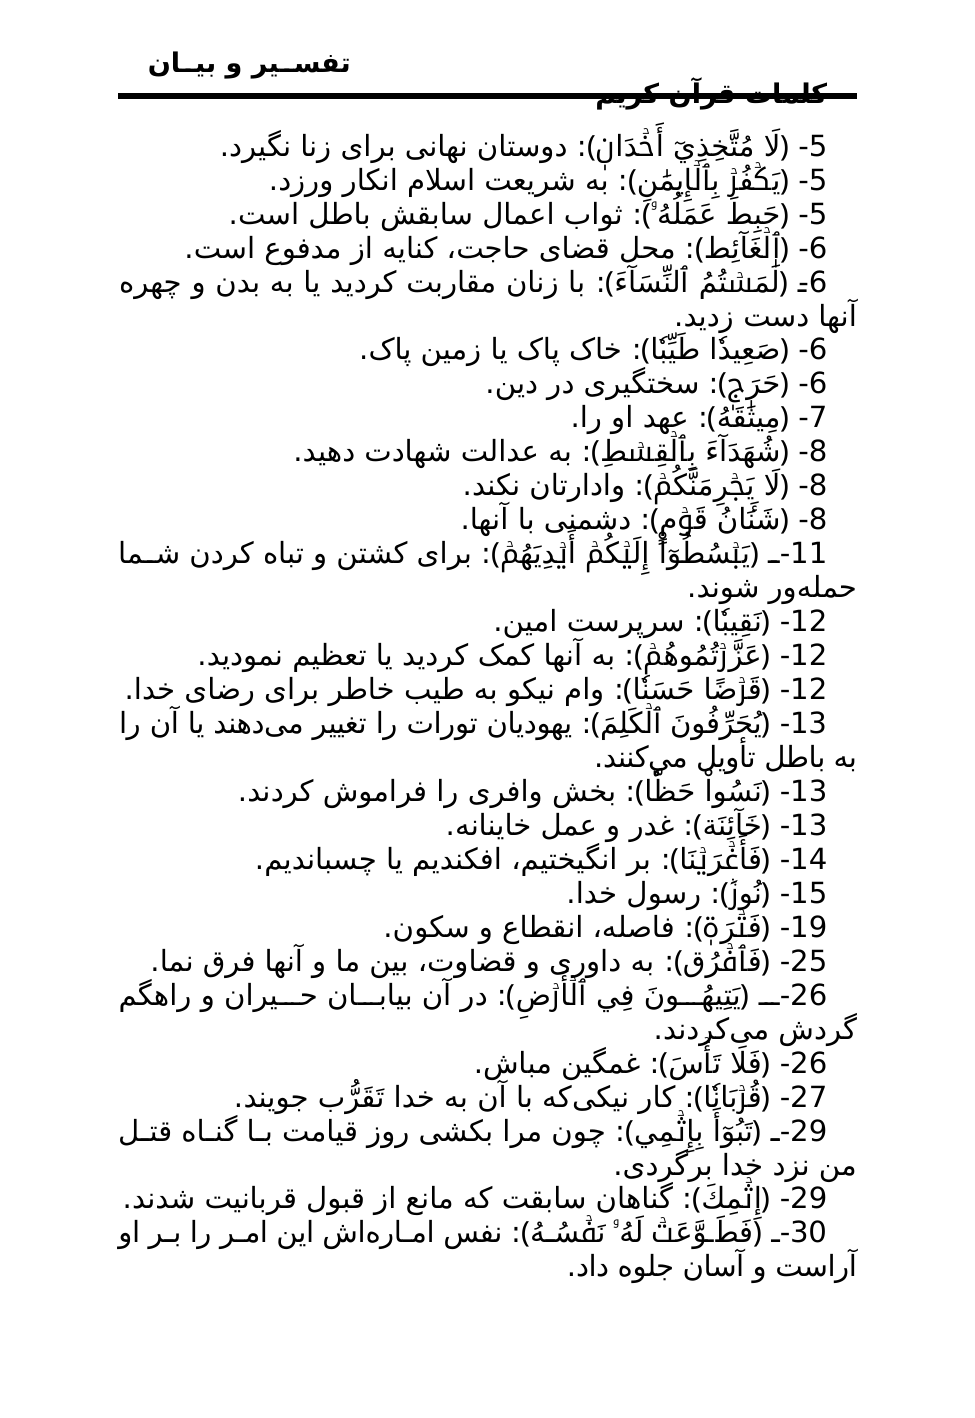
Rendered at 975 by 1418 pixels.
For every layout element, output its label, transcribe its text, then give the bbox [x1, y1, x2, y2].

text 12- ﴿عَزَّرۡتُمُوهُمۡ﴾: به آنها کمک کردید یا تعظیم نمودید. [118, 638, 857, 672]
text 19- ﴿فَتۡرَةٖ﴾: فاصله، انقطاع و سکون. [118, 910, 857, 944]
text 13- ﴿نَسُواْ حَظّٗا﴾: بخش وافری را فراموش کردند. [118, 774, 857, 808]
text 12- ﴿نَقِيبٗا﴾: سرپرست امین. [118, 604, 857, 638]
text 6- ﴿حَرَجٖ﴾: سختگیری در دین. [118, 367, 857, 401]
text 13- ﴿يُحَرِّفُونَ ٱلۡكَلِمَ﴾: یهودیان تورات را تغییر می‌دهند یا آن را به باطل تأویل می‌کنند. [118, 706, 857, 774]
text 13- ﴿خَآئِنَة﴾: غدر و عمل خاینانه. [118, 808, 857, 842]
text 11- ﴿يَبۡسُطُوٓاْ إِلَيۡكُمۡ أَيۡدِيَهُمۡ﴾: برای کشتن و تباه کردن شما حمله‌ور شوند. [118, 537, 857, 604]
text 26- ﴿يَتِيهُونَ فِي ٱلۡأَرۡضِ﴾: در آن بیابان حیران و راهگم گردش می‌کردند. [118, 978, 857, 1046]
text 14- ﴿فَأَغۡرَيۡنَا﴾: بر انگیختیم، افکندیم یا چسباندیم. [118, 842, 857, 876]
text 30- ﴿فَطَوَّعَتۡ لَهُۥ نَفۡسُهُ﴾: نفس اماره‌اش این امر را بر او آراست و آسان جلوه داد. [118, 1216, 857, 1284]
text 6- ﴿ٱلۡغَآئِط﴾: محل قضای حاجت، کنایه از مدفوع است. [118, 231, 857, 265]
text 5- ﴿لَا مُتَّخِذِيٓ أَخۡدَانٖ﴾: دوستان نهانی برای زنا نگیرد. [118, 129, 857, 163]
text 26- ﴿فَلَا تَأۡسَ﴾: غمگین مباش. [118, 1046, 857, 1080]
text 5- ﴿حَبِطَ عَمَلُهُۥ﴾: ثواب اعمال سابقش باطل است. [118, 197, 857, 231]
text 5- ﴿يَكۡفُرۡ بِٱلۡإِيمَٰنِ﴾: به شریعت اسلام انکار ورزد. [118, 163, 857, 197]
text 27- ﴿قُرۡبَانٗا﴾: کار نیکی‌که با آن به خدا تَقَرُّب جویند. [118, 1080, 857, 1114]
text 8- ﴿شَنَ‍َٔانُ قَوۡمٍ﴾: دشمنی با آنها. [118, 503, 857, 537]
text 6- ﴿لَٰمَسۡتُمُ ٱلنِّسَآءَ﴾: با زنان مقاربت کردید یا به بدن و چهره آنها دست زدید. [118, 265, 857, 333]
text 29- ﴿تَبُوٓأَ بِإِثۡمِي﴾: چون مرا بکشی روز قیامت با گناه قتل من نزد خدا برگردی. [118, 1114, 857, 1182]
text 12- ﴿قَرۡضًا حَسَنٗا﴾: وام نیکو به طیب خاطر برای رضای خدا. [118, 672, 857, 706]
text 15- ﴿نُورٞ﴾: رسول خدا. [118, 876, 857, 910]
text 8- ﴿شُهَدَآءَ بِٱلۡقِسۡطِ﴾: به عدالت شهادت دهید. [118, 435, 857, 469]
text 8- ﴿لَا يَجۡرِمَنَّكُمۡ﴾: وادارتان نکند. [118, 469, 857, 503]
text 25- ﴿فَٱفۡرُق﴾: به داوری و قضاوت، بین ما و آنها فرق نما. [118, 944, 857, 978]
text 6- ﴿صَعِيدٗا طَيِّبٗا﴾: خاک پاک یا زمین پاک. [118, 333, 857, 367]
text 29- ﴿إِثۡمِكَ﴾: گناهان سابقت که مانع از قبول قربانیت شدند. [118, 1182, 857, 1216]
text 7- ﴿مِيثَٰقَهُ﴾: عهد او را. [118, 401, 857, 435]
